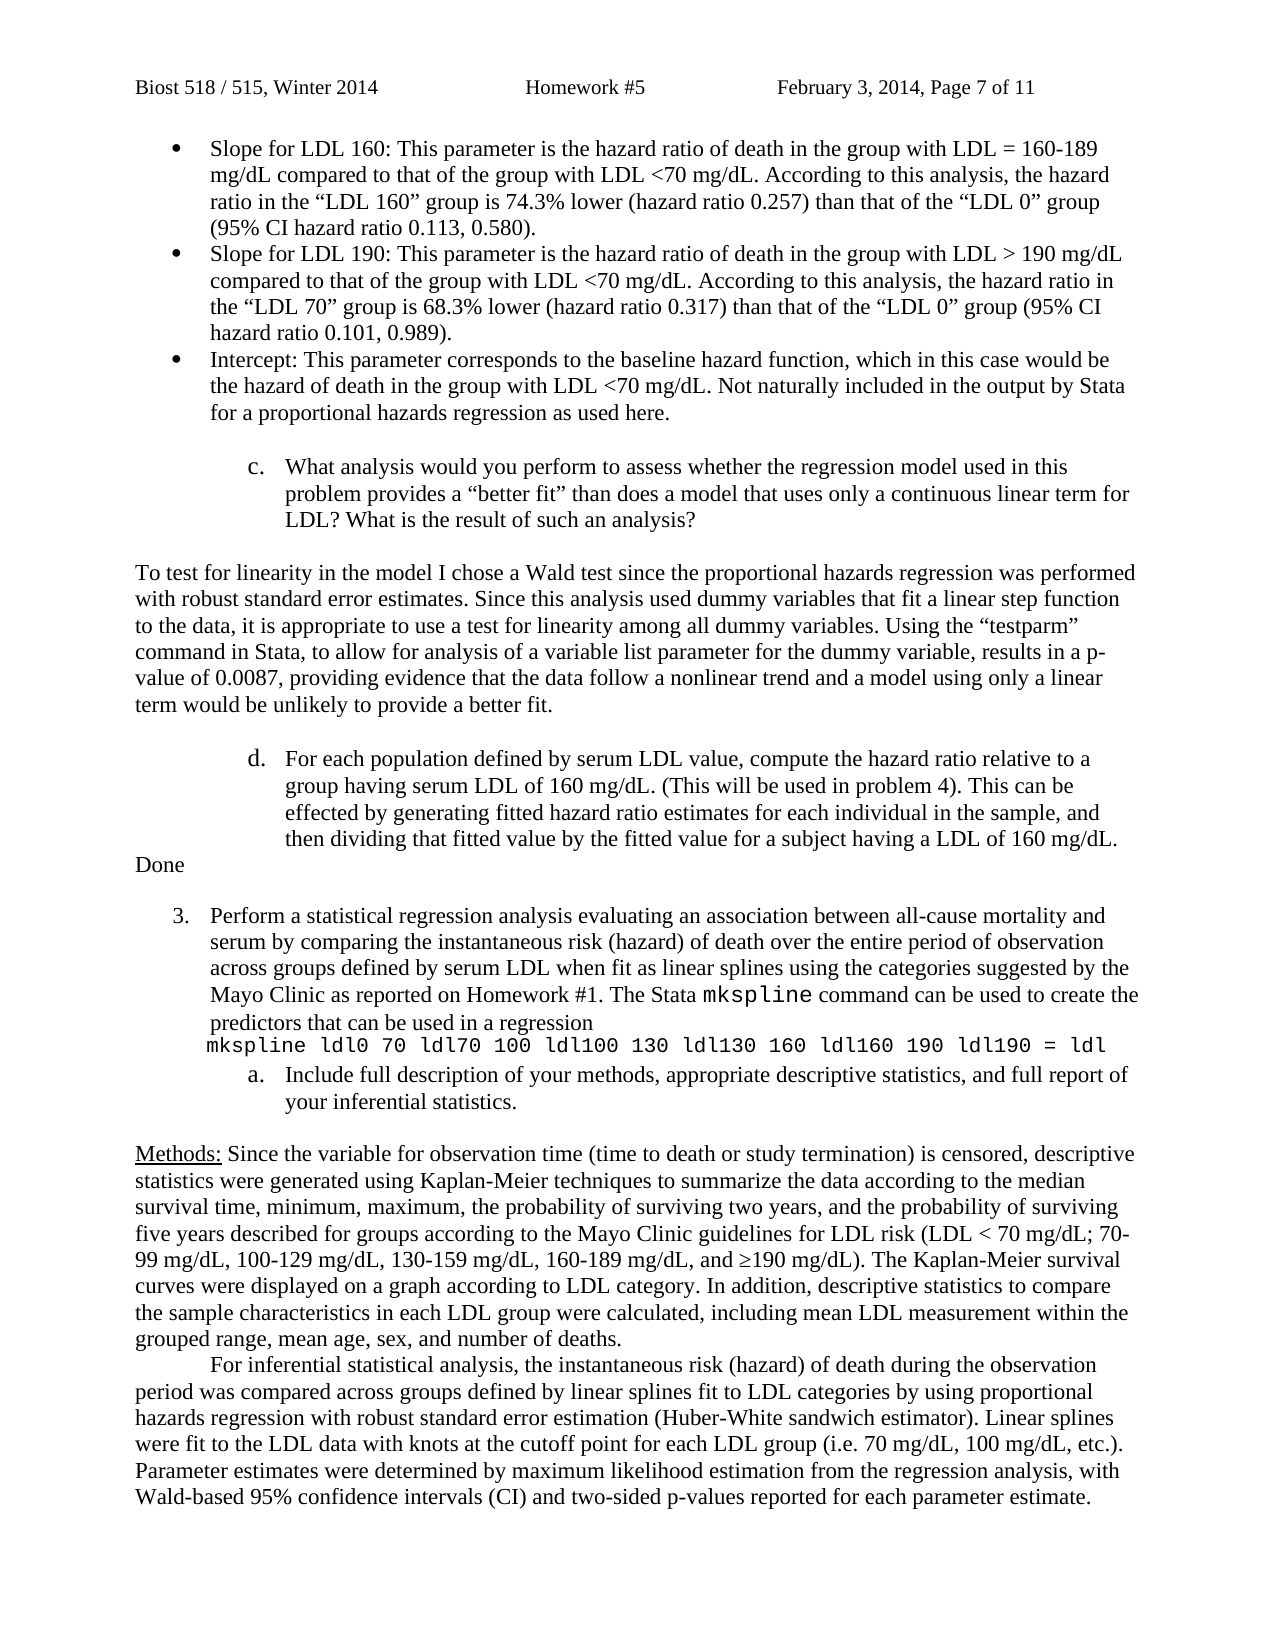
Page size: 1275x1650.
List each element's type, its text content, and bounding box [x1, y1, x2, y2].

text Methods: Since the variable for observation time (time to death or study termination) is censored, descriptive statistics were generated using Kaplan-Meier techniques to summarize the data according to the median survival time, minimum, maximum, the probability of surviving two years, and the probability of surviving five years described for groups according to the Mayo Clinic guidelines for LDL risk (LDL < 70 mg/dL; 70-99 mg/dL, 100-129 mg/dL, 130-159 mg/dL, 160-189 mg/dL, and ≥190 mg/dL). The Kaplan-Meier survival curves were displayed on a graph according to LDL category. In addition, descriptive statistics to compare the sample characteristics in each LDL group were calculated, including mean LDL measurement within the grouped range, mean age, sex, and number of deaths. [135, 1141, 1140, 1351]
list For each population defined by serum LDL value, compute the hazard ratio relative to a group having serum LDL of 160 mg/dL. (This will be used in problem 4). This can be effected by generating fitted hazard ratio estimates for each individual in the sample, and then dividing that fitted value by the fitted value for a subject having a LDL of 160 mg/dL. [247, 743, 1140, 851]
text Done [135, 851, 1140, 878]
list Intercept: This parameter corresponds to the baseline hazard function, which in this case would be the hazard of death in the group with LDL <70 mg/dL. Not naturally included in the output by Stata for a proportional hazards regression as used here. [172, 346, 1140, 425]
text mkspline ldl0 70 ldl70 100 ldl100 130 ldl130 160 ldl160 190 ldl190 = ldl [172, 1035, 1140, 1059]
list What analysis would you perform to assess whether the regression model used in this problem provides a “better fit” than does a model that uses only a continuous linear term for LDL? What is the result of such an analysis? [247, 451, 1140, 533]
list Slope for LDL 190: This parameter is the hazard ratio of death in the group with LDL > 190 mg/dL compared to that of the group with LDL <70 mg/dL. According to this analysis, the hazard ratio in the “LDL 70” group is 68.3% lower (hazard ratio 0.317) than that of the “LDL 0” group (95% CI hazard ratio 0.101, 0.989). [172, 240, 1140, 346]
text To test for linearity in the model I chose a Wald test since the proportional hazards regression was performed with robust standard error estimates. Since this analysis used dummy variables that fit a linear step function to the data, it is appropriate to use a test for linearity among all dummy variables. Using the “testparm” command in Stata, to allow for analysis of a variable list parameter for the dummy variable, results in a p-value of 0.0087, providing evidence that the data follow a nonlinear trend and a model using only a linear term would be unlikely to provide a better fit. [135, 559, 1140, 717]
list Include full description of your methods, appropriate descriptive statistics, and full report of your inferential statistics. [247, 1059, 1140, 1114]
list Slope for LDL 160: This parameter is the hazard ratio of death in the group with LDL = 160-189 mg/dL compared to that of the group with LDL <70 mg/dL. According to this analysis, the hazard ratio in the “LDL 160” group is 74.3% lower (hazard ratio 0.257) than that of the “LDL 0” group (95% CI hazard ratio 0.113, 0.580). [172, 135, 1140, 240]
list Perform a statistical regression analysis evaluating an association between all-cause mortality and serum by comparing the instantaneous risk (hazard) of death over the entire period of observation across groups defined by serum LDL when fit as linear splines using the categories suggested by the Mayo Clinic as reported on Homework #1. The Stata mkspline command can be used to create the predictors that can be used in a regression [172, 902, 1140, 1035]
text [135, 1351, 1140, 1509]
